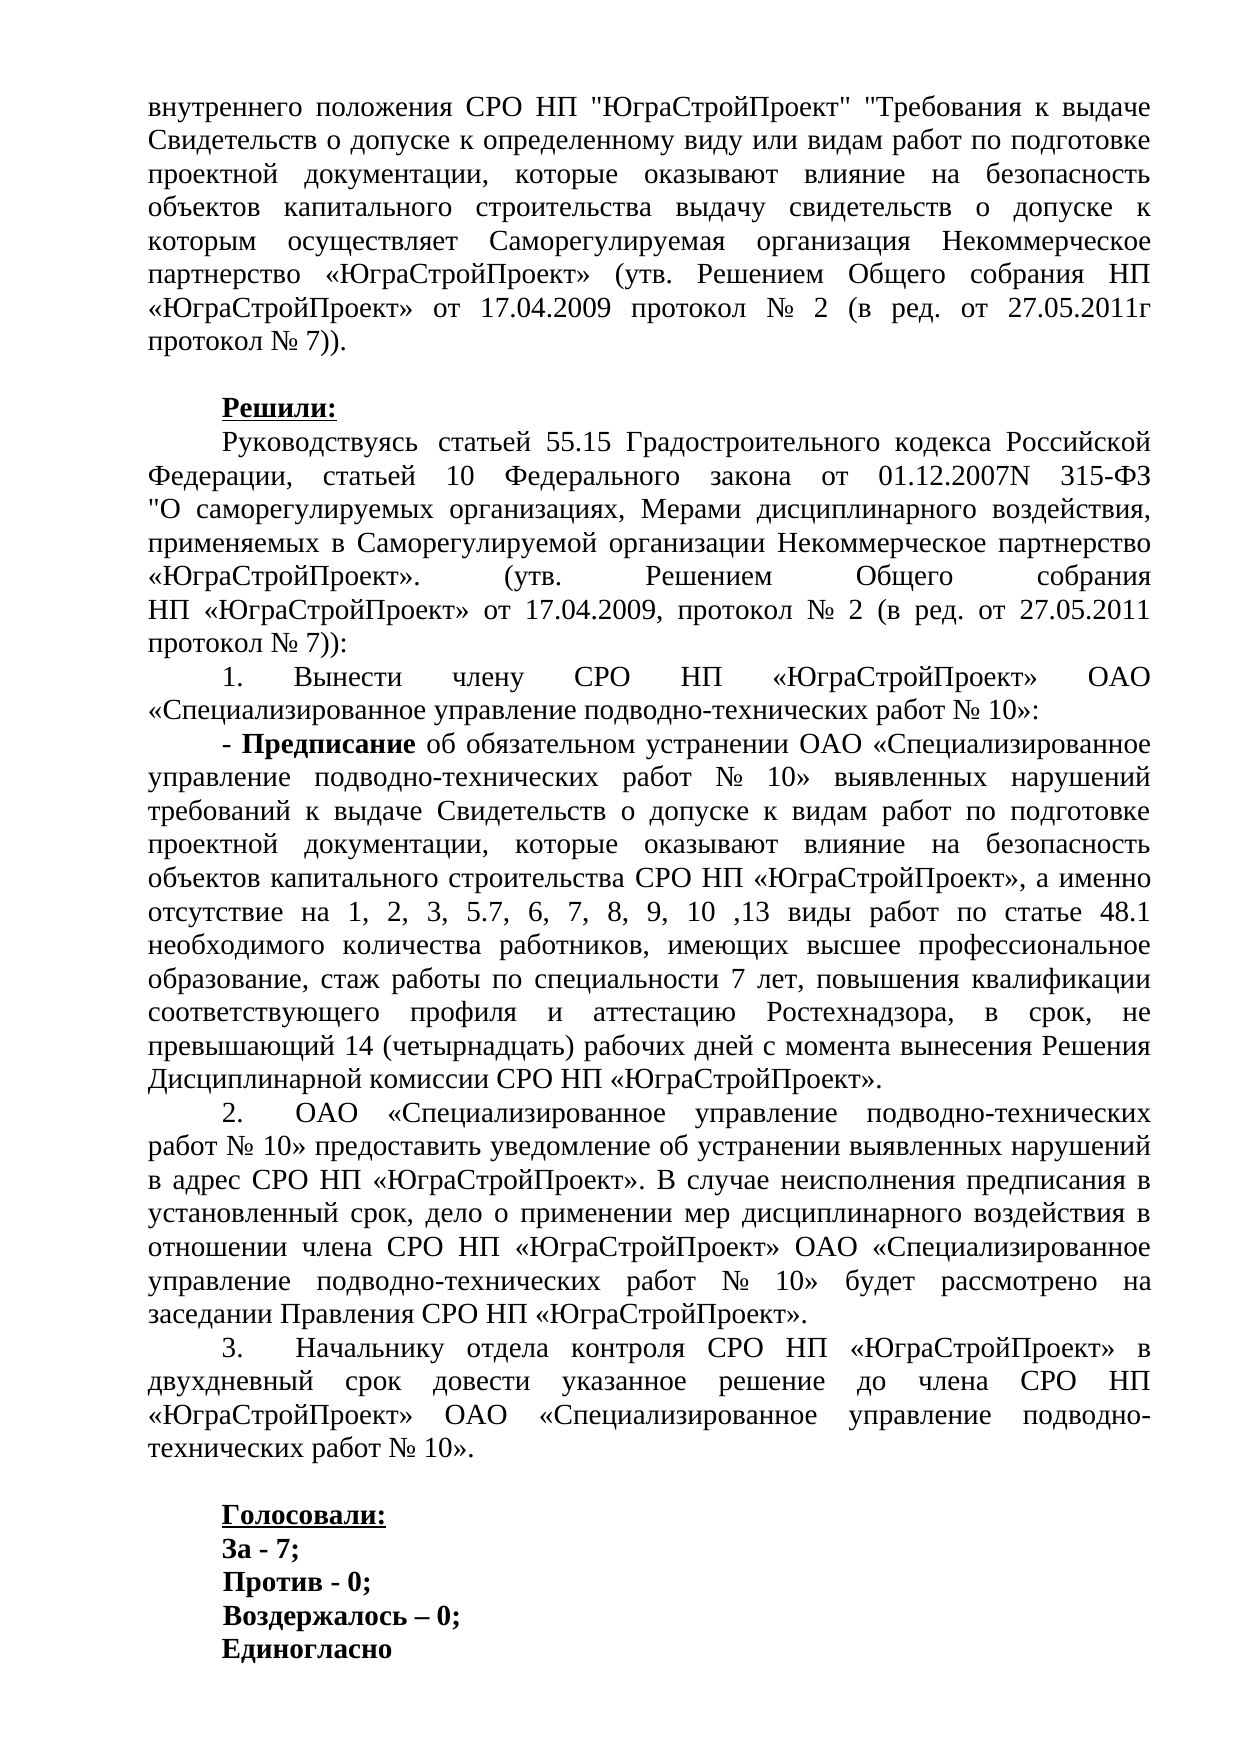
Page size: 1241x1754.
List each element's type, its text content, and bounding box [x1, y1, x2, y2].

text Единогласно [148, 1632, 1152, 1665]
text - Предписание об обязательном устранении ОАО «Специализированное управление подводно-технических работ № 10» выявленных нарушений требований к выдаче Свидетельств о допуске к видам работ по подготовке проектной документации, которые оказывают влияние на безопасность объектов капитального строительства СРО НП «ЮграСтройПроект», а именно отсутствие на 1, 2, 3, 5.7, 6, 7, 8, 9, 10 ,13 виды работ по статье 48.1 необходимого количества работников, имеющих высшее профессиональное образование, стаж работы по специальности 7 лет, повышения квалификации соответствующего профиля и аттестацию Ростехнадзора, в срок, не превышающий 14 (четырнадцать) рабочих дней с момента вынесения Решения Дисциплинарной комиссии СРО НП «ЮграСтройПроект». [148, 726, 1152, 1095]
text Голосовали: [148, 1497, 1152, 1531]
text 2. ОАО «Специализированное управление подводно-технических работ № 10» предоставить уведомление об устранении выявленных нарушений в адрес СРО НП «ЮграСтройПроект». В случае неисполнения предписания в установленный срок, дело о применении мер дисциплинарного воздействия в отношении члена СРО НП «ЮграСтройПроект» ОАО «Специализированное управление подводно-технических работ № 10» будет рассмотрено на заседании Правления СРО НП «ЮграСтройПроект». [148, 1095, 1152, 1330]
text Воздержалось – 0; [148, 1598, 1152, 1632]
text Против - 0; [148, 1564, 1152, 1598]
text 1. Вынести члену СРО НП «ЮграСтройПроект» ОАО «Специализированное управление подводно-технических работ № 10»: [148, 659, 1152, 726]
text Решили: [222, 391, 1152, 424]
text За - 7; [148, 1531, 1152, 1564]
text 3. Начальнику отдела контроля СРО НП «ЮграСтройПроект» в двухдневный срок довести указанное решение до члена СРО НП «ЮграСтройПроект» ОАО «Специализированное управление подводно-технических работ № 10». [148, 1330, 1152, 1464]
text Руководствуясь статьей 55.15 Градостроительного кодекса Российской Федерации, статьей 10 Федерального закона от 01.12.2007N 315-ФЗ "О саморегулируемых организациях, Мерами дисциплинарного воздействия, применяемых в Саморегулируемой организации Некоммерческое партнерство «ЮграСтройПроект». (утв. Решением Общего собрания НП «ЮграСтройПроект» от 17.04.2009, протокол № 2 (в ред. от 27.05.2011 протокол № 7)): [148, 424, 1152, 659]
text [148, 89, 1152, 357]
